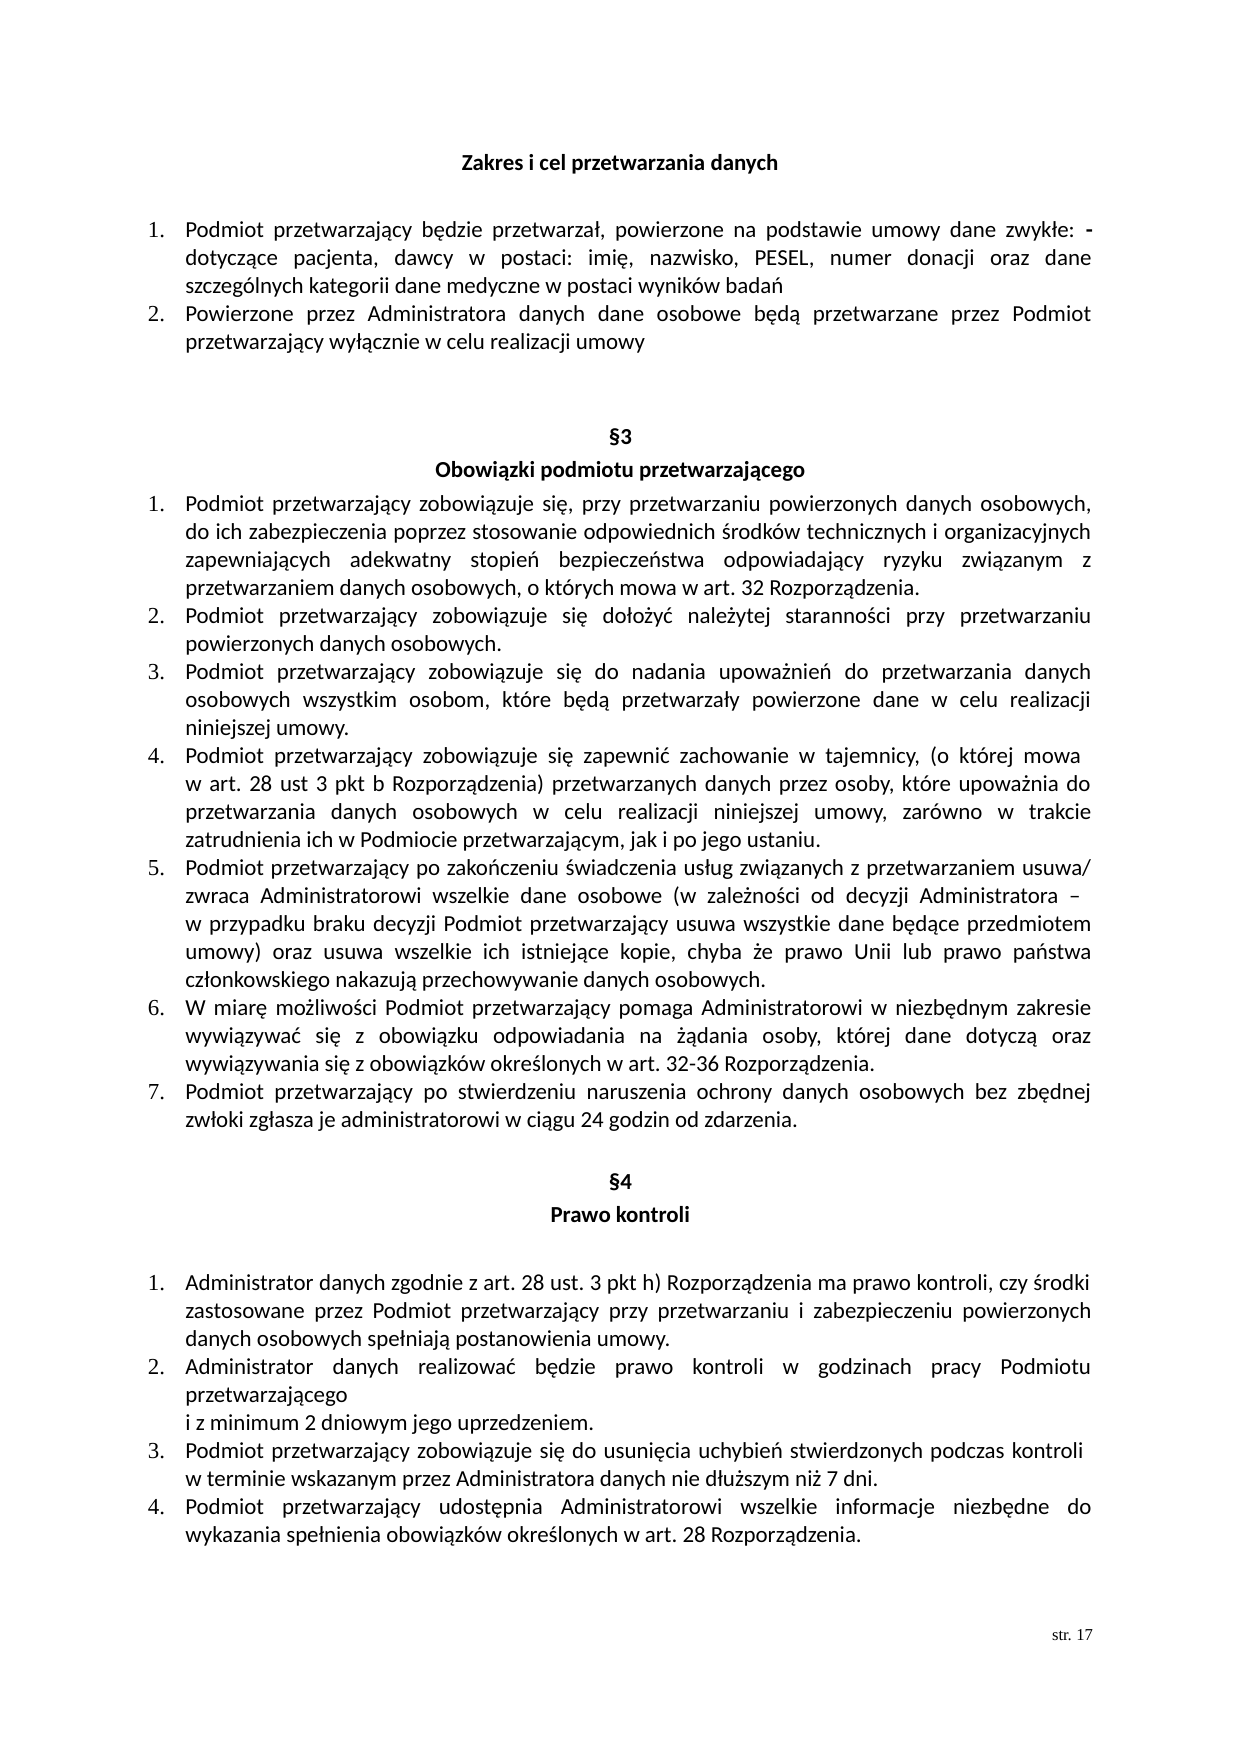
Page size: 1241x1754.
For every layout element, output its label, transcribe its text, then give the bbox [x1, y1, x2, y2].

text Zakres i cel przetwarzania danych [148, 148, 1092, 176]
text §4 [148, 1167, 1092, 1195]
list W miarę możliwości Podmiot przetwarzający pomaga Administratorowi w niezbędnym zakresie wywiązywać się z obowiązku odpowiadania na żądania osoby, której dane dotyczą oraz wywiązywania się z obowiązków określonych w art. 32-36 Rozporządzenia. [148, 993, 1092, 1077]
text Obowiązki podmiotu przetwarzającego [148, 456, 1092, 483]
list Administrator danych zgodnie z art. 28 ust. 3 pkt h) Rozporządzenia ma prawo kontroli, czy środki zastosowane przez Podmiot przetwarzający przy przetwarzaniu i zabezpieczeniu powierzonych danych osobowych spełniają postanowienia umowy. [148, 1268, 1092, 1352]
text i z minimum 2 dniowym jego uprzedzeniem. [185, 1408, 1092, 1436]
list Podmiot przetwarzający zobowiązuje się do nadania upoważnień do przetwarzania danych osobowych wszystkim osobom, które będą przetwarzały powierzone dane w celu realizacji niniejszej umowy. [148, 657, 1092, 741]
list Podmiot przetwarzający po zakończeniu świadczenia usług związanych z przetwarzaniem usuwa/ zwraca Administratorowi wszelkie dane osobowe (w zależności od decyzji Administratora – w przypadku braku decyzji Podmiot przetwarzający usuwa wszystkie dane będące przedmiotem umowy) oraz usuwa wszelkie ich istniejące kopie, chyba że prawo Unii lub prawo państwa członkowskiego nakazują przechowywanie danych osobowych. [148, 853, 1092, 993]
list Powierzone przez Administratora danych dane osobowe będą przetwarzane przez Podmiot przetwarzający wyłącznie w celu realizacji umowy [148, 299, 1092, 355]
list Podmiot przetwarzający będzie przetwarzał, powierzone na podstawie umowy dane zwykłe: - dotyczące pacjenta, dawcy w postaci: imię, nazwisko, PESEL, numer donacji oraz dane szczególnych kategorii dane medyczne w postaci wyników badań [148, 215, 1092, 299]
text Prawo kontroli [148, 1201, 1092, 1229]
list Podmiot przetwarzający zobowiązuje się zapewnić zachowanie w tajemnicy, (o której mowa w art. 28 ust 3 pkt b Rozporządzenia) przetwarzanych danych przez osoby, które upoważnia do przetwarzania danych osobowych w celu realizacji niniejszej umowy, zarówno w trakcie zatrudnienia ich w Podmiocie przetwarzającym, jak i po jego ustaniu. [148, 741, 1092, 853]
list Podmiot przetwarzający zobowiązuje się, przy przetwarzaniu powierzonych danych osobowych, do ich zabezpieczenia poprzez stosowanie odpowiednich środków technicznych i organizacyjnych zapewniających adekwatny stopień bezpieczeństwa odpowiadający ryzyku związanym z przetwarzaniem danych osobowych, o których mowa w art. 32 Rozporządzenia. [148, 489, 1092, 601]
list Podmiot przetwarzający udostępnia Administratorowi wszelkie informacje niezbędne do wykazania spełnienia obowiązków określonych w art. 28 Rozporządzenia. [148, 1492, 1092, 1548]
list Podmiot przetwarzający zobowiązuje się dołożyć należytej staranności przy przetwarzaniu powierzonych danych osobowych. [148, 601, 1092, 657]
list Podmiot przetwarzający zobowiązuje się do usunięcia uchybień stwierdzonych podczas kontroli w terminie wskazanym przez Administratora danych nie dłuższym niż 7 dni. [148, 1436, 1092, 1492]
list Administrator danych realizować będzie prawo kontroli w godzinach pracy Podmiotu przetwarzającego [148, 1352, 1092, 1408]
list Podmiot przetwarzający po stwierdzeniu naruszenia ochrony danych osobowych bez zbędnej zwłoki zgłasza je administratorowi w ciągu 24 godzin od zdarzenia. [148, 1077, 1092, 1133]
text §3 [148, 422, 1092, 450]
